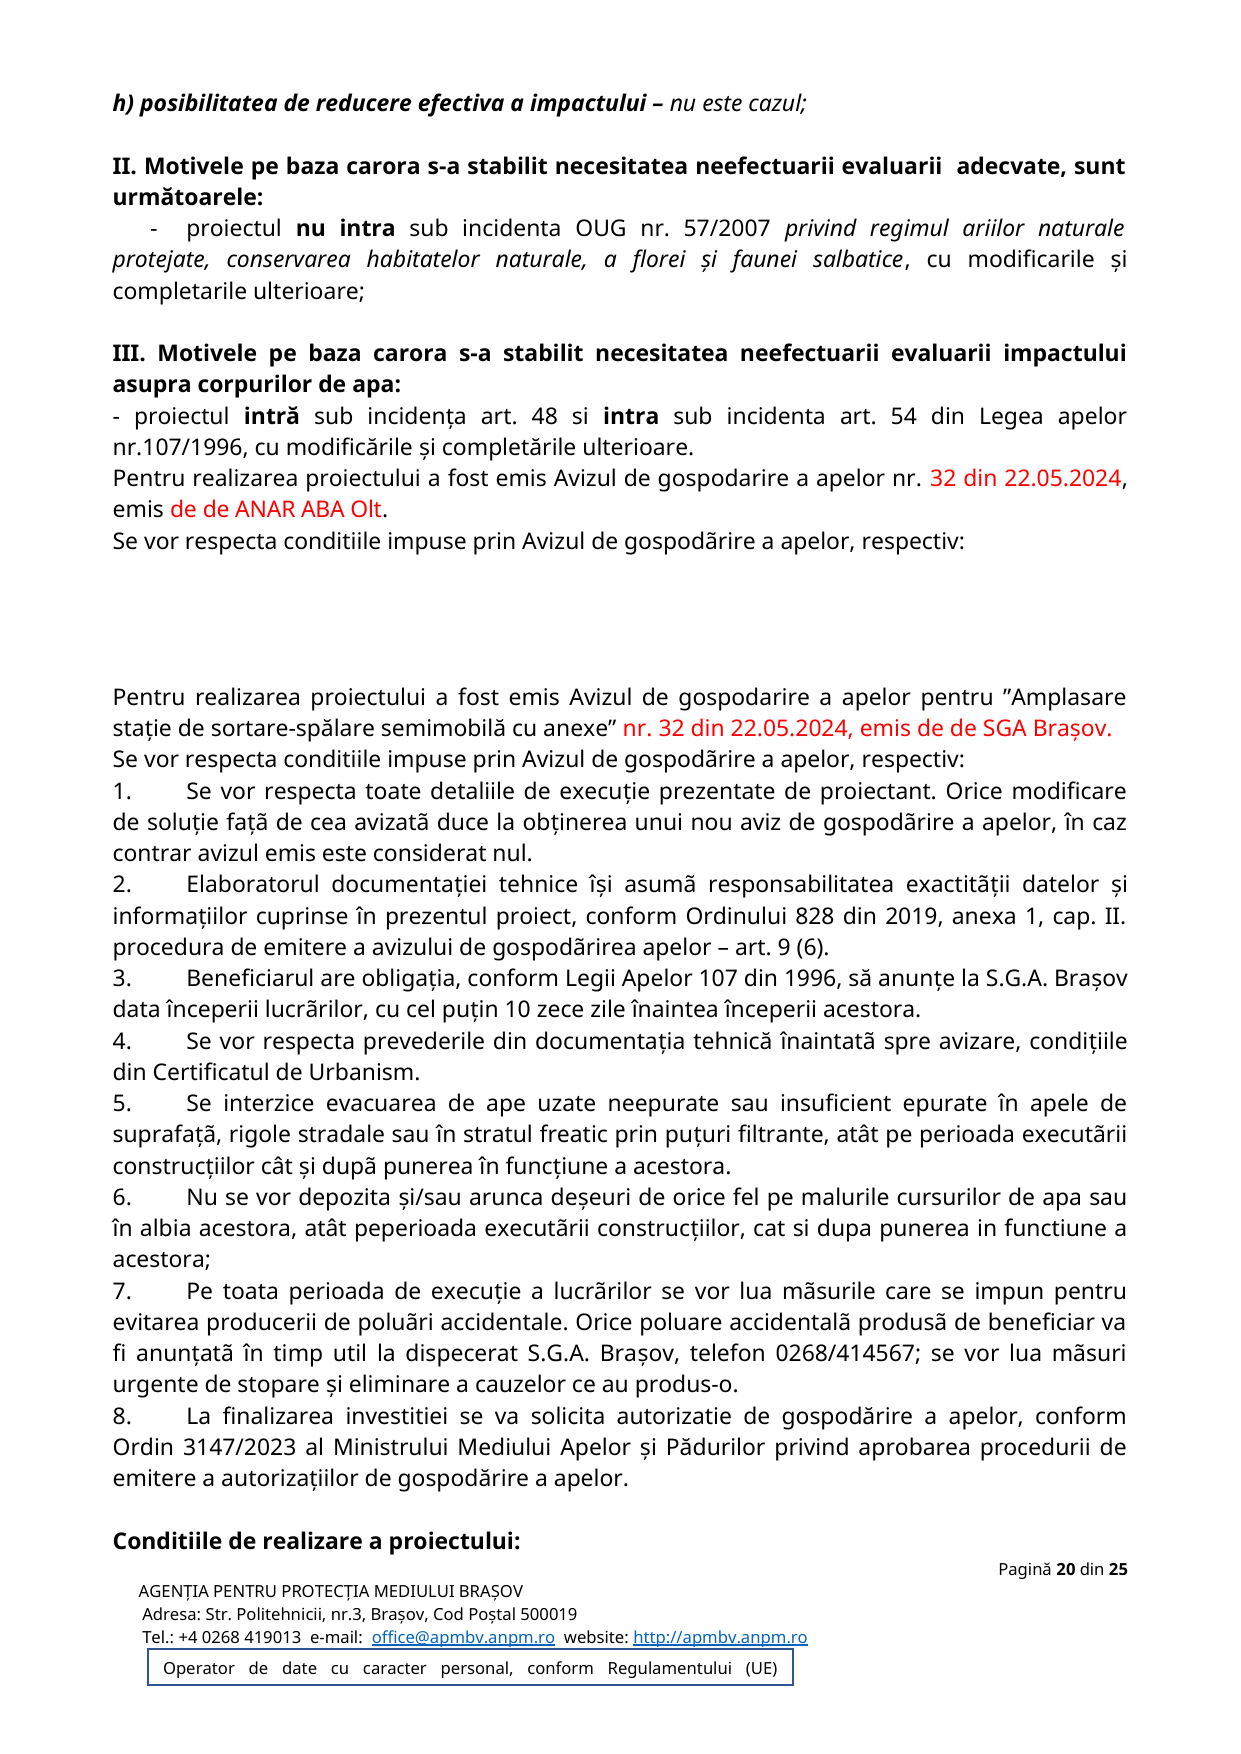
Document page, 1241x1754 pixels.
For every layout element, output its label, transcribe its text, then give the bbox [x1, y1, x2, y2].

text Pentru realizarea proiectului a fost emis Avizul de gospodarire a apelor nr. 32 din 22.05.2024, emis de de ANAR ABA Olt. [112, 462, 1128, 525]
text Se vor respecta conditiile impuse prin Avizul de gospodãrire a apelor, respectiv: [112, 743, 1128, 775]
text - proiectul intră sub incidenţa art. 48 si intra sub incidenta art. 54 din Legea apelor nr.107/1996, cu modificările şi completările ulterioare. [112, 400, 1128, 462]
text III. Motivele pe baza carora s-a stabilit necesitatea neefectuarii evaluarii impactului asupra corpurilor de apa: [112, 337, 1128, 400]
text 4. Se vor respecta prevederile din documentaţia tehnică înaintatã spre avizare, condiţiile din Certificatul de Urbanism. [112, 1025, 1128, 1087]
text Pentru realizarea proiectului a fost emis Avizul de gospodarire a apelor pentru ”Amplasare stație de sortare-spălare semimobilă cu anexe” nr. 32 din 22.05.2024, emis de de SGA Brașov. [112, 681, 1128, 743]
text Conditiile de realizare a proiectului: [112, 1525, 1128, 1556]
text 5. Se interzice evacuarea de ape uzate neepurate sau insuficient epurate în apele de suprafaţã, rigole stradale sau în stratul freatic prin puţuri filtrante, atât pe perioada executãrii construcţiilor cât şi dupã punerea în funcţiune a acestora. [112, 1087, 1128, 1181]
text h) posibilitatea de reducere efectiva a impactului – nu este cazul; [112, 87, 1128, 118]
text 1. Se vor respecta toate detaliile de execuţie prezentate de proiectant. Orice modificare de soluţie faţã de cea avizatã duce la obţinerea unui nou aviz de gospodãrire a apelor, în caz contrar avizul emis este considerat nul. [112, 775, 1128, 868]
text 7. Pe toata perioada de execuţie a lucrãrilor se vor lua mãsurile care se impun pentru evitarea producerii de poluãri accidentale. Orice poluare accidentalã produsã de beneficiar va fi anunţatã în timp util la dispecerat S.G.A. Braşov, telefon 0268/414567; se vor lua mãsuri urgente de stopare şi eliminare a cauzelor ce au produs-o. [112, 1275, 1128, 1400]
text 8. La finalizarea investitiei se va solicita autorizatie de gospodărire a apelor, conform Ordin 3147/2023 al Ministrului Mediului Apelor și Pădurilor privind aprobarea procedurii de emitere a autorizațiilor de gospodărire a apelor. [112, 1400, 1128, 1493]
text II. Motivele pe baza carora s-a stabilit necesitatea neefectuarii evaluarii adecvate, sunt următoarele: [112, 150, 1128, 212]
text 2. Elaboratorul documentaţiei tehnice îşi asumã responsabilitatea exactitãţii datelor şi informaţiilor cuprinse în prezentul proiect, conform Ordinului 828 din 2019, anexa 1, cap. II. procedura de emitere a avizului de gospodãrirea apelor – art. 9 (6). [112, 868, 1128, 962]
list proiectul nu intra sub incidenta OUG nr. 57/2007 privind regimul ariilor naturale protejate, conservarea habitatelor naturale, a florei și faunei salbatice, cu modificarile și completarile ulterioare; [112, 212, 1128, 306]
text 6. Nu se vor depozita şi/sau arunca deşeuri de orice fel pe malurile cursurilor de apa sau în albia acestora, atât peperioada executãrii construcţiilor, cat si dupa punerea in functiune a acestora; [112, 1181, 1128, 1275]
text Se vor respecta conditiile impuse prin Avizul de gospodãrire a apelor, respectiv: [112, 525, 1128, 556]
text 3. Beneficiarul are obligaţia, conform Legii Apelor 107 din 1996, să anunţe la S.G.A. Braşov data începerii lucrãrilor, cu cel puţin 10 zece zile înaintea începerii acestora. [112, 962, 1128, 1025]
